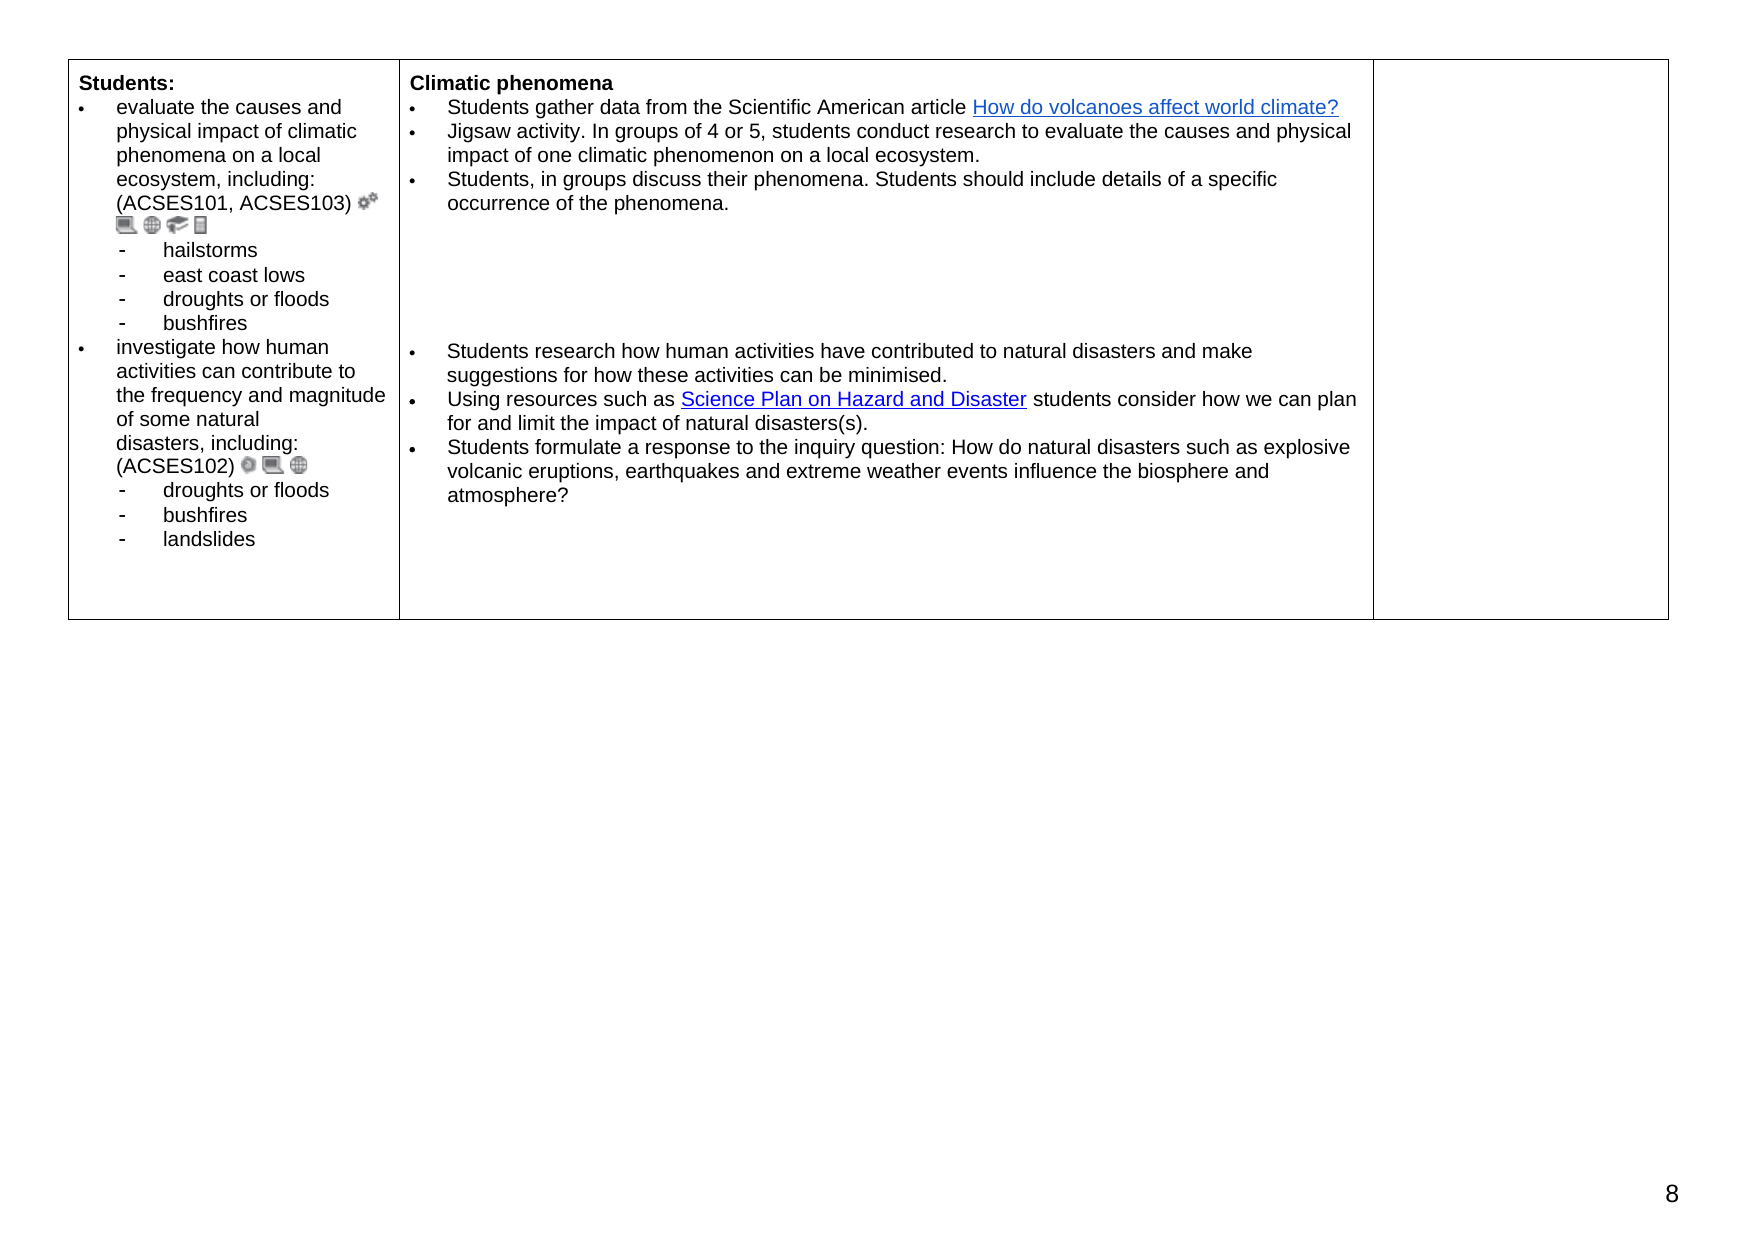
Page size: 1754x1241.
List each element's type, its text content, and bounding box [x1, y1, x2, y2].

table_header Students: evaluate the causes and physical impact of climatic phenomena on a local ecosystem, including: (ACSES101, ACSES103) hailstorms east coast lows droughts or floods bushfires investigate how human activities can contribute to the frequency and magnitude of some natural disasters, including: (ACSES102) droughts or floods bushfires landslides [69, 60, 399, 619]
table_header Climatic phenomena Students gather data from the Scientific American article How do volcanoes affect world climate? Jigsaw activity. In groups of 4 or 5, students conduct research to evaluate the causes and physical impact of one climatic phenomenon on a local ecosystem. Students, in groups discuss their phenomena. Students should include details of a specific occurrence of the phenomena. Students research how human activities have contributed to natural disasters and make suggestions for how these activities can be minimised. Using resources such as Science Plan on Hazard and Disaster students consider how we can plan for and limit the impact of natural disasters(s). Students formulate a response to the inquiry question: How do natural disasters such as explosive volcanic eruptions, earthquakes and extreme weather events influence the biosphere and atmosphere? [400, 60, 1373, 619]
picture [194, 216, 207, 234]
picture [262, 456, 285, 474]
picture [240, 456, 257, 474]
picture [290, 456, 308, 474]
picture [143, 216, 161, 234]
table_header [1374, 60, 1668, 619]
picture [115, 216, 138, 234]
picture [166, 216, 189, 234]
picture [357, 192, 379, 210]
